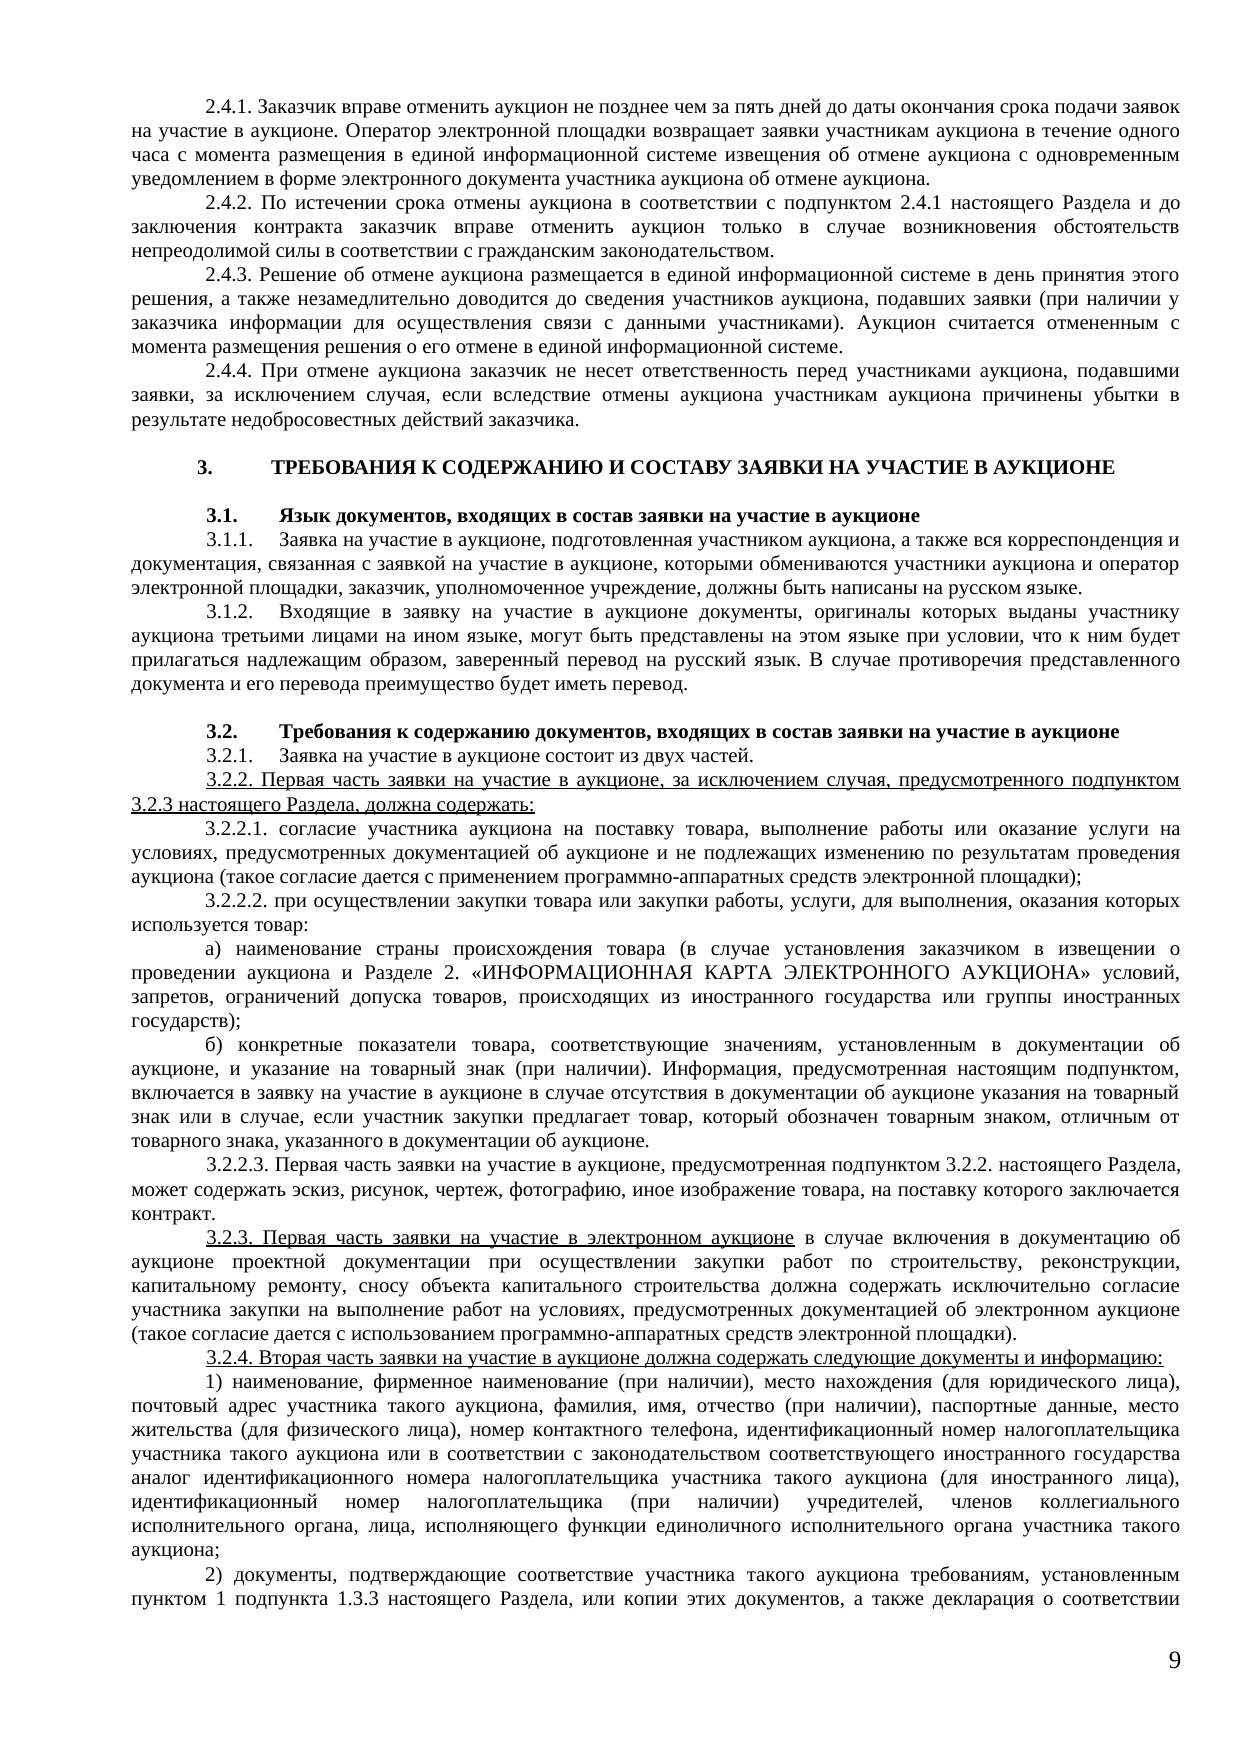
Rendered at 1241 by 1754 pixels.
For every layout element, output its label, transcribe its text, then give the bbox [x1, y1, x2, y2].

subtitle 3. ТРЕБОВАНИЯ К СОДЕРЖАНИЮ И СОСТАВУ ЗАЯВКИ НА УЧАСТИЕ В АУКЦИОНЕ [131, 454, 1181, 479]
text 2.4.3. Решение об отмене аукциона размещается в единой информационной системе в день принятия этого решения, а также незамедлительно доводится до сведения участников аукциона, подавших заявки (при наличии у заказчика информации для осуществления связи с данными участниками). Аукцион считается отмененным с момента размещения решения о его отмене в единой информационной системе. [131, 262, 1181, 358]
text 3.2.1. Заявка на участие в аукционе состоит из двух частей. [131, 743, 1181, 767]
text 3.2.2.2. при осуществлении закупки товара или закупки работы, услуги, для выполнения, оказания которых используется товар: [131, 888, 1181, 936]
text 3.2.2.1. согласие участника аукциона на поставку товара, выполнение работы или оказание услуги на условиях, предусмотренных документацией об аукционе и не подлежащих изменению по результатам проведения аукциона (такое согласие дается с применением программно-аппаратных средств электронной площадки); [131, 816, 1181, 888]
text 3.2. Требования к содержанию документов, входящих в состав заявки на участие в аукционе [131, 719, 1181, 743]
text 2.4.4. При отмене аукциона заказчик не несет ответственность перед участниками аукциона, подавшими заявки, за исключением случая, если вследствие отмены аукциона участникам аукциона причинены убытки в результате недобросовестных действий заказчика. [131, 358, 1181, 431]
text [131, 1561, 1181, 1609]
text 3.1.2. Входящие в заявку на участие в аукционе документы, оригиналы которых выданы участнику аукциона третьими лицами на ином языке, могут быть представлены на этом языке при условии, что к ним будет прилагаться надлежащим образом, заверенный перевод на русский язык. В случае противоречия представленного документа и его перевода преимущество будет иметь перевод. [131, 599, 1181, 695]
text 3.2.2.3. Первая часть заявки на участие в аукционе, предусмотренная подпунктом 3.2.2. настоящего Раздела, может содержать эскиз, рисунок, чертеж, фотографию, иное изображение товара, на поставку которого заключается контракт. [131, 1152, 1181, 1224]
text 3.2.4. Вторая часть заявки на участие в аукционе должна содержать следующие документы и информацию: [131, 1345, 1181, 1369]
text 1) наименование, фирменное наименование (при наличии), место нахождения (для юридического лица), почтовый адрес участника такого аукциона, фамилия, имя, отчество (при наличии), паспортные данные, место жительства (для физического лица), номер контактного телефона, идентификационный номер налогоплательщика участника такого аукциона или в соответствии с законодательством соответствующего иностранного государства аналог идентификационного номера налогоплательщика участника такого аукциона (для иностранного лица), идентификационный номер налогоплательщика (при наличии) учредителей, членов коллегиального исполнительного органа, лица, исполняющего функции единоличного исполнительного органа участника такого аукциона; [131, 1369, 1181, 1561]
text 3.1. Язык документов, входящих в состав заявки на участие в аукционе [131, 503, 1181, 527]
text б) конкретные показатели товара, соответствующие значениям, установленным в документации об аукционе, и указание на товарный знак (при наличии). Информация, предусмотренная настоящим подпунктом, включается в заявку на участие в аукционе в случае отсутствия в документации об аукционе указания на товарный знак или в случае, если участник закупки предлагает товар, который обозначен товарным знаком, отличным от товарного знака, указанного в документации об аукционе. [131, 1032, 1181, 1152]
text 2.4.2. По истечении срока отмены аукциона в соответствии с подпунктом 2.4.1 настоящего Раздела и до заключения контракта заказчик вправе отменить аукцион только в случае возникновения обстоятельств непреодолимой силы в соответствии с гражданским законодательством. [131, 190, 1181, 262]
text 3.2.3. Первая часть заявки на участие в электронном аукционе в случае включения в документацию об аукционе проектной документации при осуществлении закупки работ по строительству, реконструкции, капитальному ремонту, сносу объекта капитального строительства должна содержать исключительно согласие участника закупки на выполнение работ на условиях, предусмотренных документацией об электронном аукционе (такое согласие дается с использованием программно-аппаратных средств электронной площадки). [131, 1224, 1181, 1345]
text 3.1.1. Заявка на участие в аукционе, подготовленная участником аукциона, а также вся корреспонденция и документация, связанная с заявкой на участие в аукционе, которыми обмениваются участники аукциона и оператор электронной площадки, заказчик, уполномоченное учреждение, должны быть написаны на русском языке. [131, 527, 1181, 599]
text 2.4.1. Заказчик вправе отменить аукцион не позднее чем за пять дней до даты окончания срока подачи заявок на участие в аукционе. Оператор электронной площадки возвращает заявки участникам аукциона в течение одного часа с момента размещения в единой информационной системе извещения об отмене аукциона с одновременным уведомлением в форме электронного документа участника аукциона об отмене аукциона. [131, 94, 1181, 190]
text 3.2.2. Первая часть заявки на участие в аукционе, за исключением случая, предусмотренного подпунктом 3.2.3 настоящего Раздела, должна содержать: [131, 767, 1181, 816]
text а) наименование страны происхождения товара (в случае установления заказчиком в извещении о проведении аукциона и Разделе 2. «ИНФОРМАЦИОННАЯ КАРТА ЭЛЕКТРОННОГО АУКЦИОНА» условий, запретов, ограничений допуска товаров, происходящих из иностранного государства или группы иностранных государств); [131, 936, 1181, 1032]
